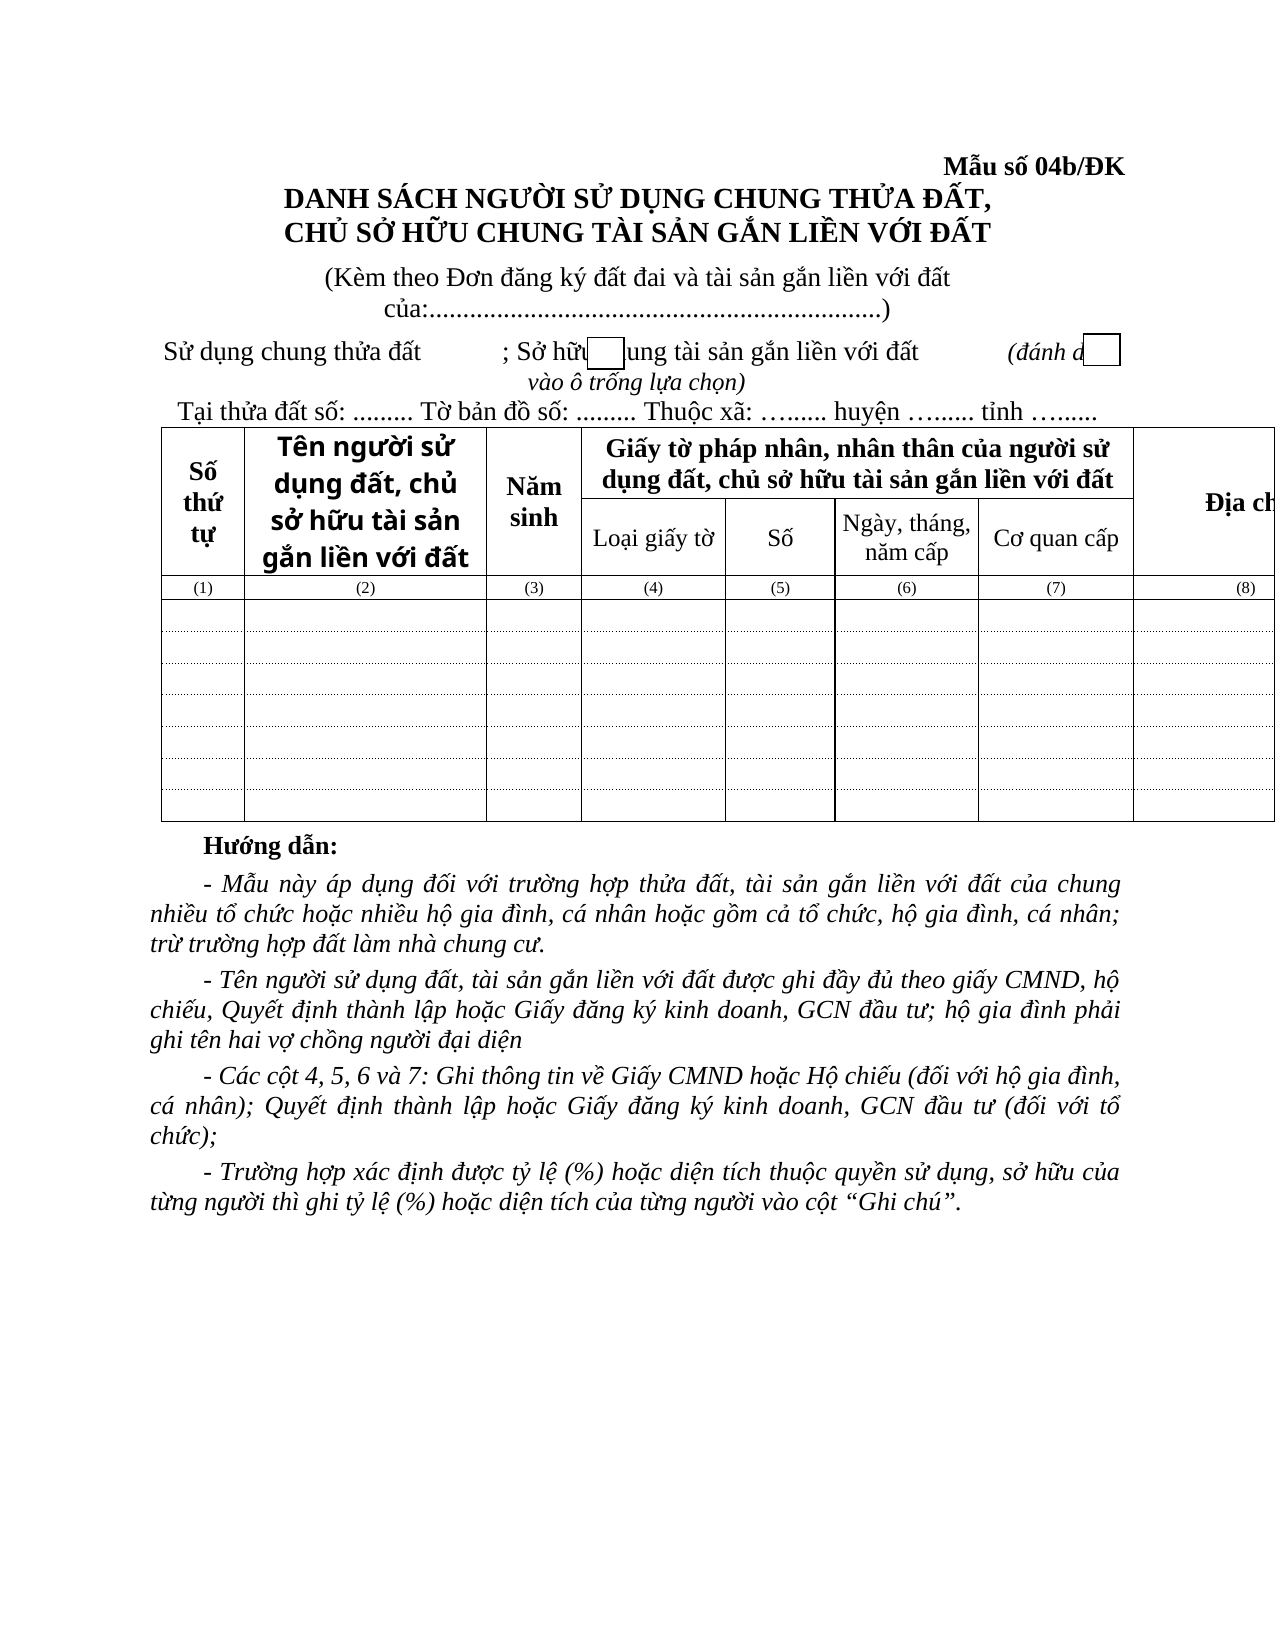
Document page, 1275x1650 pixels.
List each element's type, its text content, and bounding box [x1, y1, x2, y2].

table_cell (7) [979, 576, 1133, 598]
table_cell [836, 694, 978, 726]
table_cell (6) [836, 576, 978, 598]
table_header Tên người sử dụng đất, chủ sở hữu tài sản gắn liền với đất [245, 428, 486, 575]
table_cell [836, 789, 978, 821]
text Tại thửa đất số: ......... Tờ bản đồ số: ......... Thuộc xã: …...... huyện …...... tỉnh …...... [150, 395, 1125, 427]
table_cell Cơ quan cấp [979, 499, 1133, 575]
table_cell [487, 694, 581, 726]
table_cell [836, 600, 978, 631]
table_cell [979, 600, 1133, 631]
table_cell [487, 726, 581, 757]
table_cell (2) [245, 576, 486, 598]
table_cell [979, 726, 1133, 757]
text Sử dụng chung thửa đất ; Sở hữu chung tài sản gắn liền với đất (đánh dấu vào ô trống lựa chọn) [150, 336, 1125, 395]
text - Tên người sử dụng đất, tài sản gắn liền với đất được ghi đầy đủ theo giấy CMND, hộ chiếu, Quyết định thành lập hoặc Giấy đăng ký kinh doanh, GCN đầu tư; hộ gia đình phải ghi tên hai vợ chồng người đại diện [150, 964, 1125, 1054]
table_cell (5) [726, 576, 834, 598]
table_cell [582, 789, 725, 821]
table_header Số thứ tự [162, 428, 244, 575]
text Mẫu số 04b/ĐK [150, 150, 1125, 181]
table_cell [245, 726, 486, 757]
table_cell [582, 726, 725, 757]
table_cell [487, 758, 581, 789]
subtitle DANH SÁCH NGƯỜI SỬ DỤNG CHUNG THỬA ĐẤT, [150, 181, 1125, 215]
table_cell [1134, 663, 1274, 694]
table_header Địa chỉ [1134, 428, 1274, 575]
table_cell [1134, 758, 1274, 789]
table_cell [162, 631, 244, 662]
table_cell [726, 600, 834, 631]
table_cell Số [726, 499, 834, 575]
text - Các cột 4, 5, 6 và 7: Ghi thông tin về Giấy CMND hoặc Hộ chiếu (đối với hộ gia đình, cá nhân); Quyết định thành lập hoặc Giấy đăng ký kinh doanh, GCN đầu tư (đối với tổ chức); [150, 1060, 1125, 1150]
table_cell [1134, 726, 1274, 757]
table_cell [245, 600, 486, 631]
table_cell [979, 694, 1133, 726]
table_cell [245, 663, 486, 694]
table_cell [1134, 600, 1274, 631]
table_cell [979, 663, 1133, 694]
table_cell [162, 789, 244, 821]
table_cell [487, 631, 581, 662]
table_cell [487, 663, 581, 694]
table_cell (1) [162, 576, 244, 598]
table_cell (4) [582, 576, 725, 598]
table_cell [1134, 631, 1274, 662]
table_cell (8) [1134, 576, 1274, 598]
table_cell [582, 758, 725, 789]
table_cell [1134, 694, 1274, 726]
table_cell [726, 726, 834, 757]
table_cell [162, 726, 244, 757]
table_cell [582, 663, 725, 694]
text - Mẫu này áp dụng đối với trường hợp thửa đất, tài sản gắn liền với đất của chung nhiều tổ chức hoặc nhiều hộ gia đình, cá nhân hoặc gồm cả tổ chức, hộ gia đình, cá nhân; trừ trường hợp đất làm nhà chung cư. [150, 868, 1125, 958]
table_cell [836, 663, 978, 694]
table_header Năm sinh [487, 428, 581, 575]
table_cell [726, 694, 834, 726]
table_cell [162, 600, 244, 631]
table_cell [726, 789, 834, 821]
subtitle CHỦ SỞ HỮU CHUNG TÀI SẢN GẮN LIỀN VỚI ĐẤT [150, 215, 1125, 248]
table_cell [245, 789, 486, 821]
table_cell [162, 758, 244, 789]
table_cell [836, 631, 978, 662]
table_header Giấy tờ pháp nhân, nhân thân của người sử dụng đất, chủ sở hữu tài sản gắn liền với đất [582, 428, 1133, 498]
text Hướng dẫn: [150, 828, 1125, 861]
table_cell [162, 663, 244, 694]
table_cell Ngày, tháng, năm cấp [836, 499, 978, 575]
table_cell [726, 758, 834, 789]
table_cell [979, 789, 1133, 821]
table_cell [1134, 789, 1274, 821]
table_cell [487, 600, 581, 631]
text - Trường hợp xác định được tỷ lệ (%) hoặc diện tích thuộc quyền sử dụng, sở hữu của từng người thì ghi tỷ lệ (%) hoặc diện tích của từng người vào cột “Ghi chú”. [150, 1156, 1125, 1216]
table_cell [487, 789, 581, 821]
table_cell [245, 631, 486, 662]
table_cell (3) [487, 576, 581, 598]
text (Kèm theo Đơn đăng ký đất đai và tài sản gắn liền với đất của:...................................................................) [150, 261, 1125, 323]
table_cell [726, 631, 834, 662]
table_cell [979, 631, 1133, 662]
table_cell [582, 631, 725, 662]
table_cell [162, 694, 244, 726]
table_cell [582, 600, 725, 631]
table_cell [245, 758, 486, 789]
table_cell [726, 663, 834, 694]
table_cell [245, 694, 486, 726]
table_cell [836, 758, 978, 789]
table_cell [582, 694, 725, 726]
table_cell [836, 726, 978, 757]
table_cell [979, 758, 1133, 789]
table_cell Loại giấy tờ [582, 499, 725, 575]
